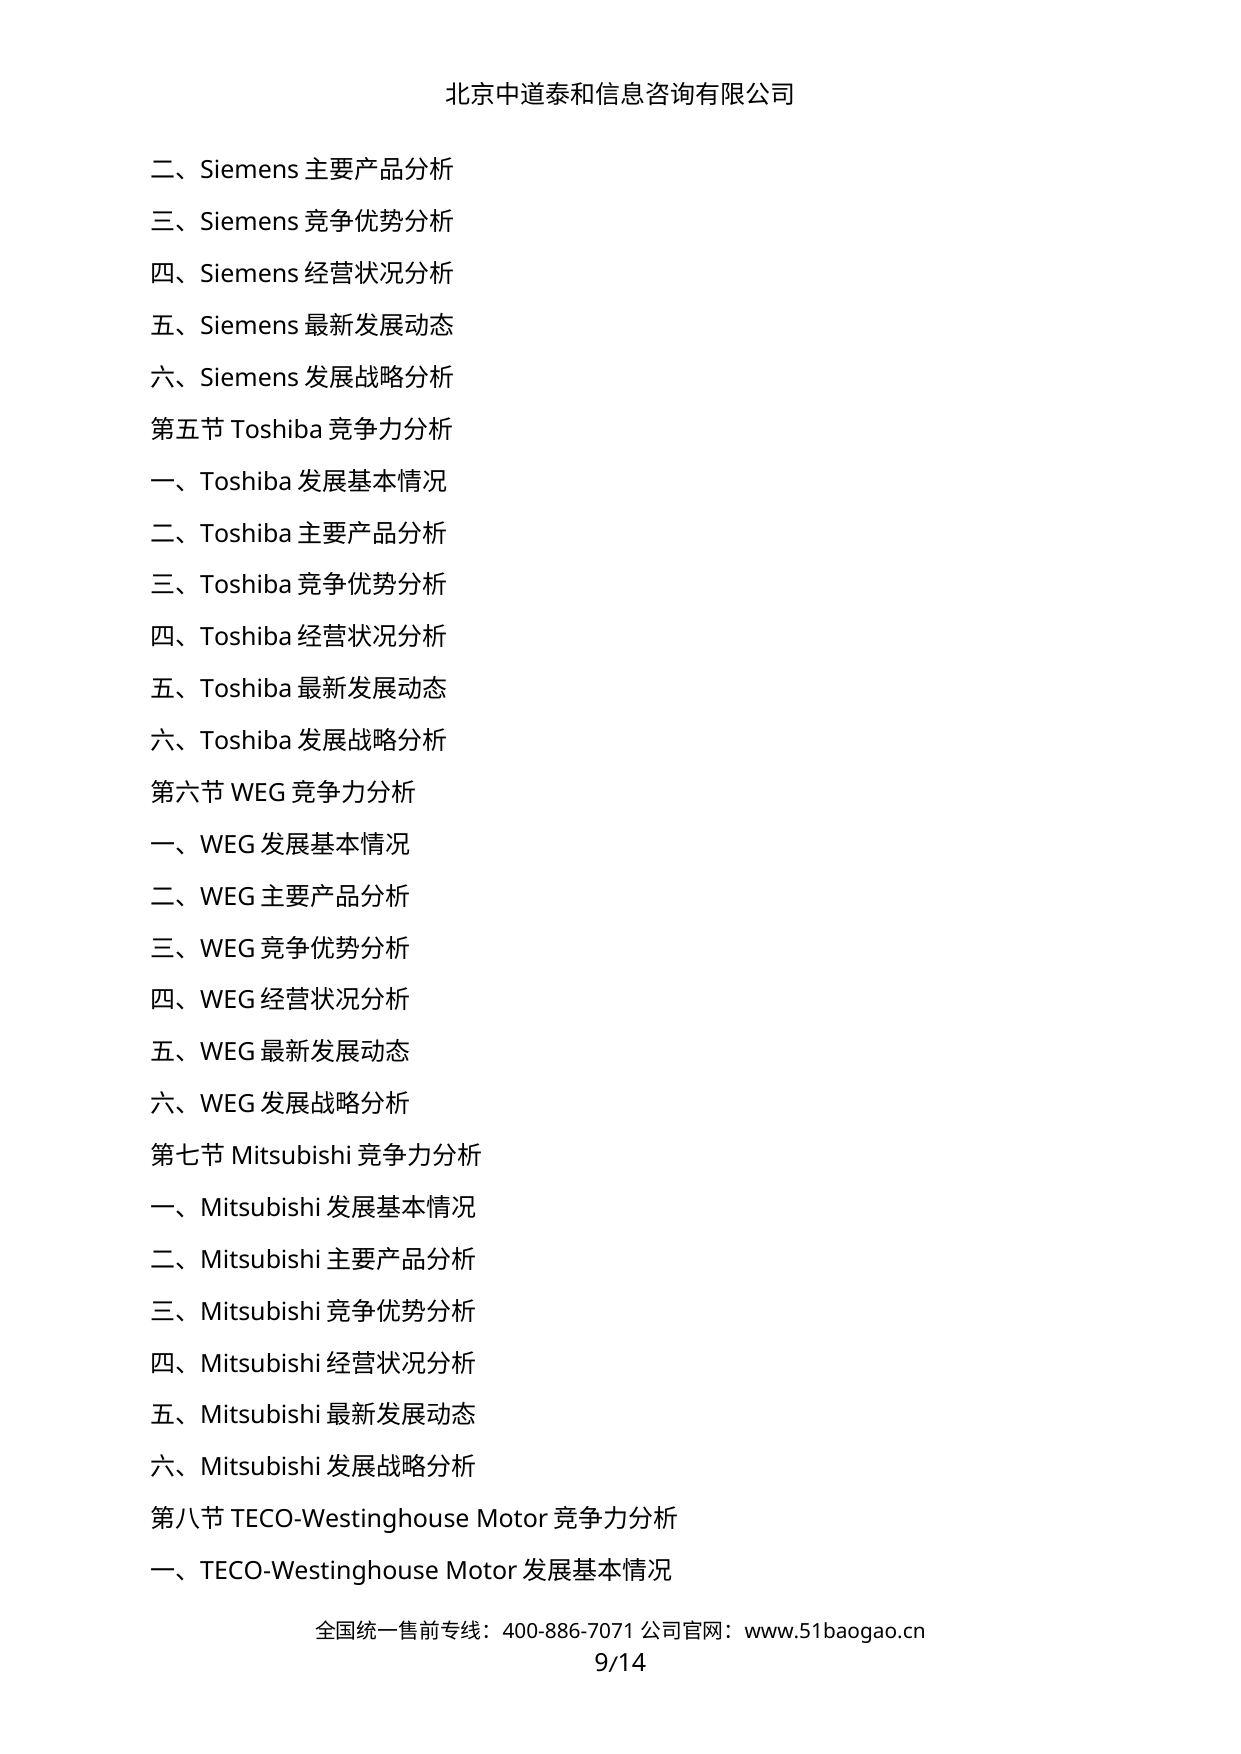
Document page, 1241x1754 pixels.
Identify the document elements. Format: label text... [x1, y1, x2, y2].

text 四、Siemens经营状况分析 [150, 254, 1090, 290]
text 六、WEG发展战略分析 [150, 1084, 1090, 1120]
text 三、Siemens竞争优势分析 [150, 202, 1090, 238]
text 四、WEG经营状况分析 [150, 980, 1090, 1016]
text 六、Toshiba发展战略分析 [150, 721, 1090, 757]
text 五、Siemens最新发展动态 [150, 306, 1090, 342]
text 二、Mitsubishi主要产品分析 [150, 1239, 1090, 1276]
text 四、Mitsubishi经营状况分析 [150, 1343, 1090, 1379]
text 第八节 TECO-Westinghouse Motor竞争力分析 [150, 1499, 1090, 1535]
text 三、Toshiba竞争优势分析 [150, 565, 1090, 601]
text 二、Siemens主要产品分析 [150, 150, 1090, 186]
text 二、Toshiba主要产品分析 [150, 513, 1090, 549]
text 三、Mitsubishi竞争优势分析 [150, 1291, 1090, 1327]
text 五、Mitsubishi最新发展动态 [150, 1395, 1090, 1431]
text 五、Toshiba最新发展动态 [150, 669, 1090, 705]
text 一、TECO-Westinghouse Motor发展基本情况 [150, 1551, 1090, 1587]
text 第七节 Mitsubishi竞争力分析 [150, 1136, 1090, 1172]
text 六、Mitsubishi发展战略分析 [150, 1447, 1090, 1483]
text 一、Mitsubishi发展基本情况 [150, 1187, 1090, 1224]
text 六、Siemens发展战略分析 [150, 357, 1090, 394]
text 一、WEG发展基本情况 [150, 824, 1090, 861]
text 第六节 WEG竞争力分析 [150, 772, 1090, 809]
text 四、Toshiba经营状况分析 [150, 617, 1090, 653]
text 二、WEG主要产品分析 [150, 876, 1090, 912]
text 三、WEG竞争优势分析 [150, 928, 1090, 964]
text 五、WEG最新发展动态 [150, 1032, 1090, 1068]
text 一、Toshiba发展基本情况 [150, 461, 1090, 497]
text 第五节 Toshiba竞争力分析 [150, 409, 1090, 446]
